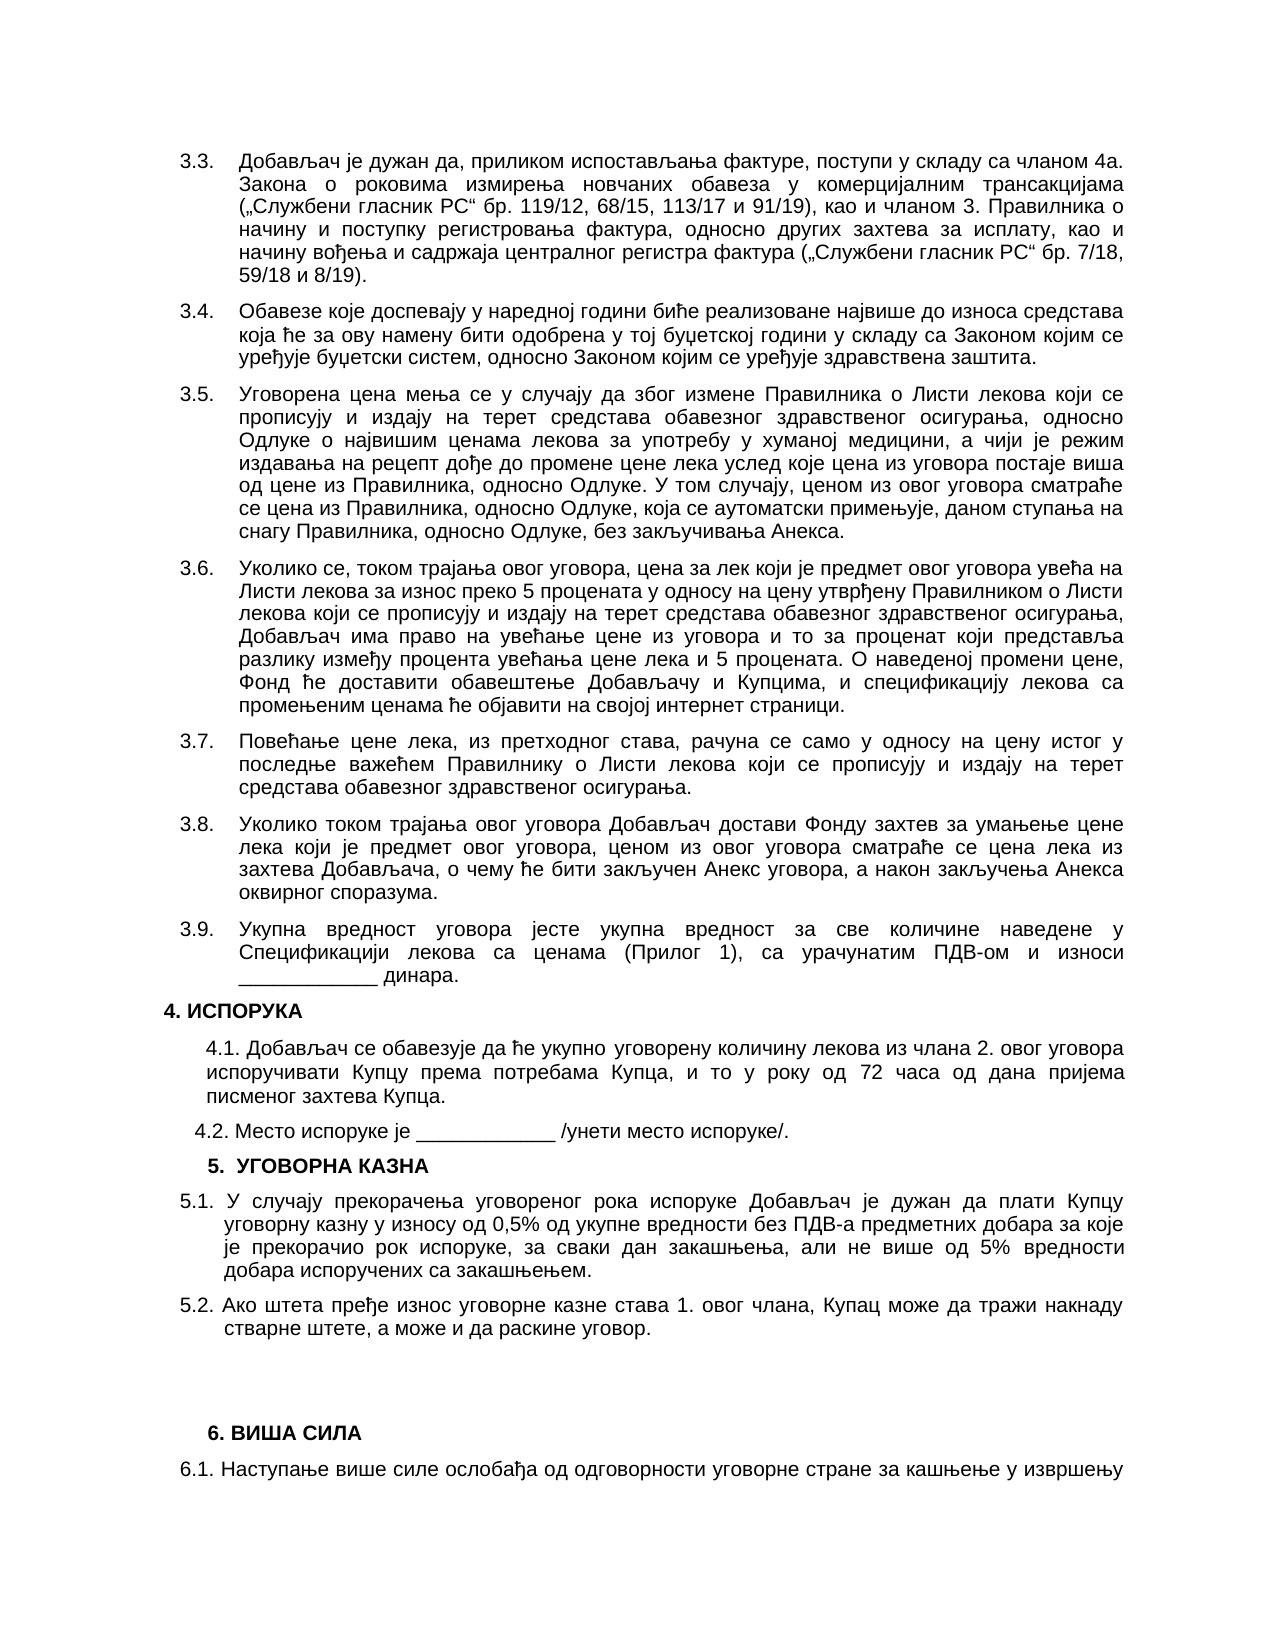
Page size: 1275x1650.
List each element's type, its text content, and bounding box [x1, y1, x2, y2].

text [179, 1458, 1125, 1481]
text 5.1. У случају прекорачења уговореног рока испоруке Добављач је дужан да плати Купцу уговорну казну у износу од 0,5% од укупне вредности без ПДВ-а предметних добара за које је прекорачио рок испоруке, за сваки дан закашњења, али не више од 5% вредности добара испоручених са закашњењем. [179, 1191, 1125, 1282]
list Повећање цене лека, из претходног става, рачуна се само у односу на цену истог у последње важећем Правилнику о Листи лекова који се прописују и издају на терет средстава обавезног здравственог осигурања. [179, 731, 1125, 799]
list Уколико се, током трајања овог уговора, цена за лек који је предмет овог уговора увећа на Листи лекова за износ преко 5 процената у односу на цену утврђену Правилником о Листи лекова који се прописују и издају на терет средстава обавезног здравственог осигурања, Добављач има право на увећање цене из уговора и то за проценат који представља разлику између процента увећања цене лека и 5 процената. О наведеној промени цене, Фонд ће доставити обавештење Добављачу и Купцима, и спецификацију лекова са промењеним ценама ће објавити на својој интернет страници. [179, 557, 1125, 716]
text 5.2. Ако штета пређе износ уговорне казне става 1. овог члана, Купац може да тражи накнаду стварне штете, а може и да раскине уговор. [179, 1294, 1125, 1340]
text 4.2. Место испоруке је ____________ /унети место испоруке/. [194, 1120, 1125, 1143]
list Уговорена цена мења се у случају да због измене Правилника о Листи лекова који се прописују и издају на терет средстава обавезног здравственог осигурања, односно Одлуке о највишим ценама лекова за употребу у хуманој медицини, а чији је режим издавања на рецепт дође до промене цене лека услед које цена из уговора постаје виша од цене из Правилника, односно Одлуке. У том случају, ценом из овог уговора сматраће се цена из Правилника, односно Одлуке, која се аутоматски примењује, даном ступања на снагу Правилника, односно Одлуке, без закључивања Анекса. [179, 383, 1125, 543]
text 6. ВИША СИЛА [207, 1423, 1125, 1445]
list Укупна вредност уговора јесте укупна вредност за све количине наведене у Спецификацији лекова са ценама (Прилог 1), са урачунатим ПДВ-ом и износи ____________ динара. [179, 918, 1125, 986]
list Oбавезе које доспевају у наредној години биће реализоване највише до износа средстава која ће за ову намену бити одобрена у тој буџетској години у складу са Законом којим се уређује буџетски систем, односно Законом којим се уређује здравствена заштита. [179, 301, 1125, 369]
text 5. УГОВОРНА КАЗНА [207, 1155, 1125, 1178]
list Добављач је дужан да, приликом испостављања фактуре, поступи у складу са чланом 4а. Закона о роковима измирења новчаних обавеза у комерцијалним трансакцијама („Службени гласник РС“ бр. 119/12, 68/15, 113/17 и 91/19), као и чланом 3. Правилника о начину и поступку регистровања фактура, односно других захтева за исплату, као и начину вођења и садржаја централног регистра фактура („Службени гласник РС“ бр. 7/18, 59/18 и 8/19). [179, 150, 1125, 287]
text 4. ИСПОРУКА [164, 1001, 1125, 1023]
list Уколико током трајања овог уговора Добављач достави Фонду захтев за умањење цене лека који је предмет овог уговора, ценом из овог уговора сматраће се цена лека из захтева Добављача, о чему ће бити закључен Анекс уговора, а након закључења Анекса оквирног споразума. [179, 813, 1125, 904]
text 4.1. Добављач се обавезује да ће укупно уговорену количину лекова из члана 2. овог уговора испоручивати Купцу према потребама Купца, и то у року од 72 часа од дана пријема писменог захтева Купца. [150, 1036, 1125, 1108]
